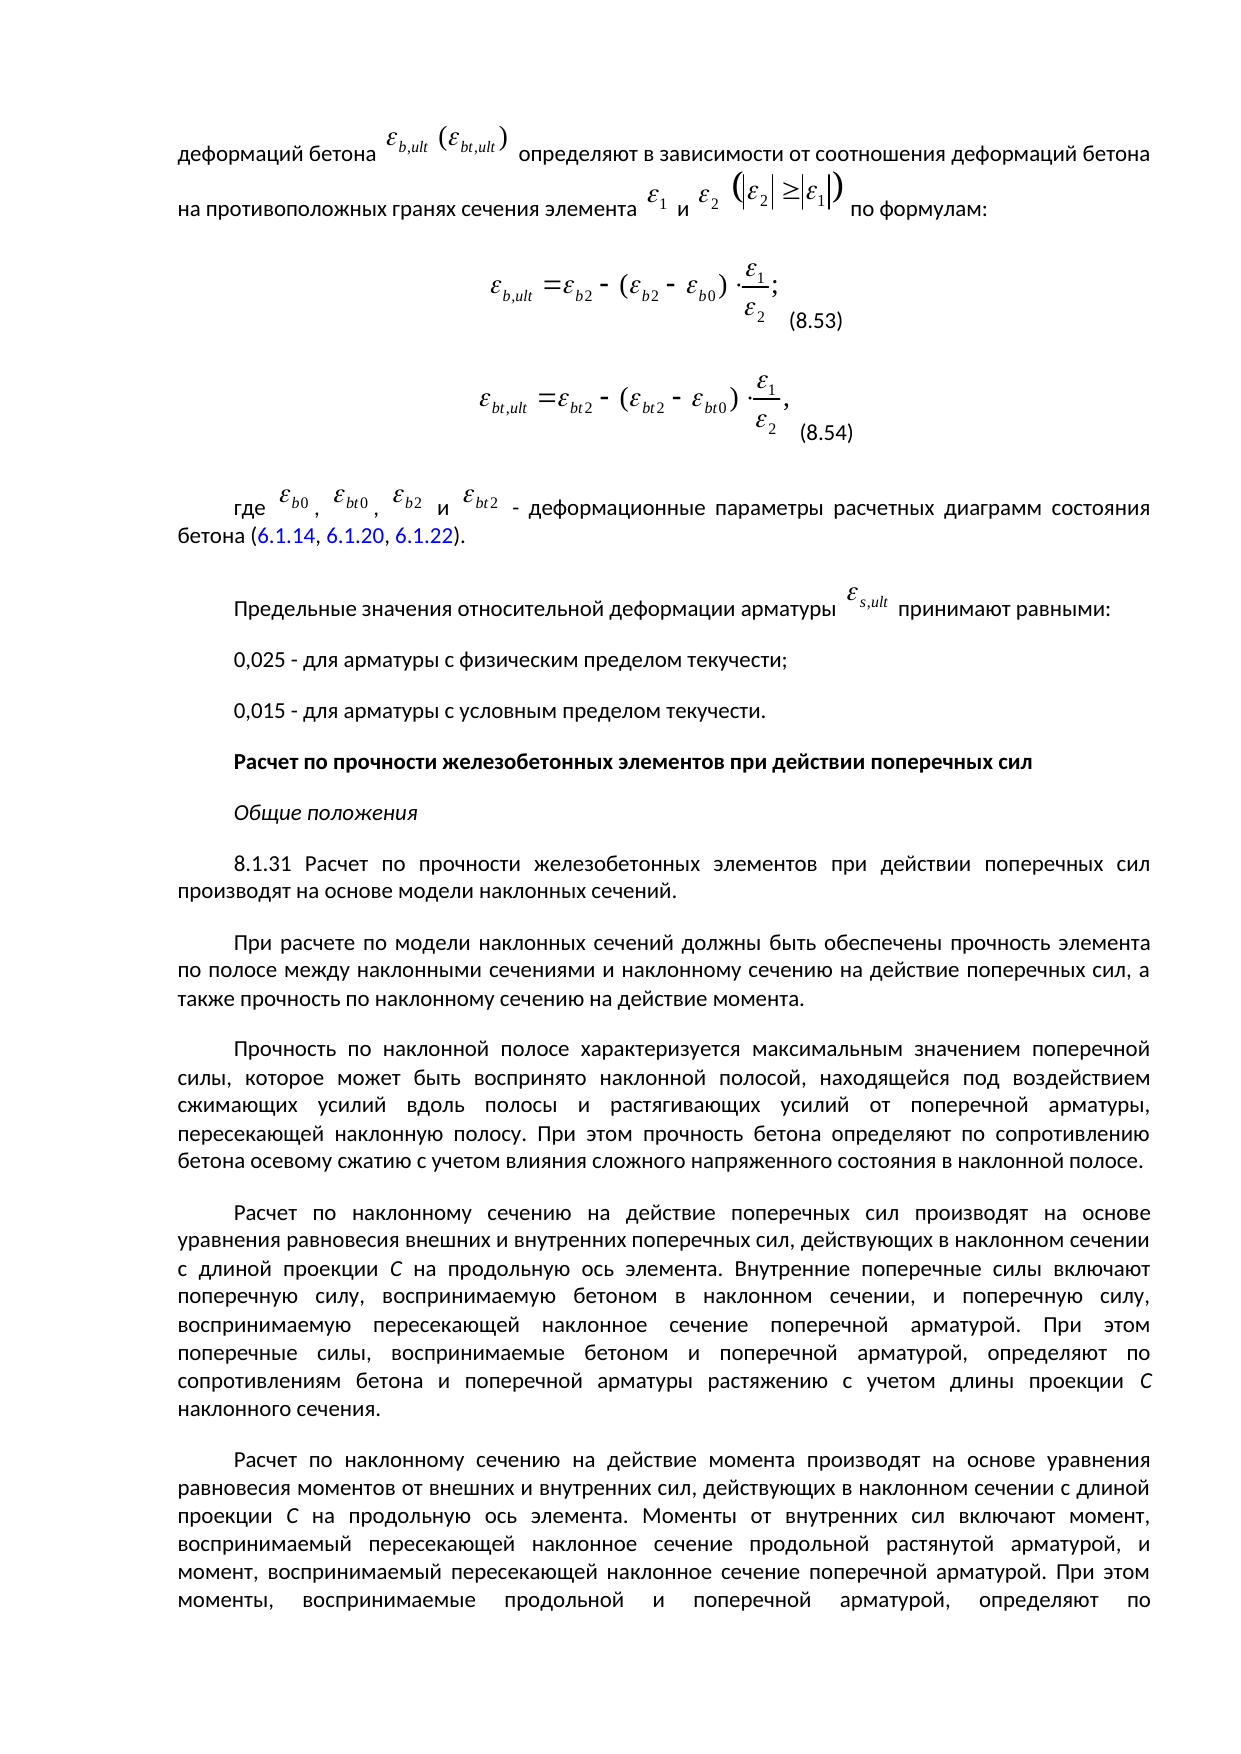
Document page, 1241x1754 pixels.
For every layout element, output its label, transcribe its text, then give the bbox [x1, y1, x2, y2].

text 0,015 - для арматуры с условным пределом текучести. [177, 696, 1152, 724]
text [177, 118, 1152, 222]
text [177, 1445, 1152, 1613]
text (8.54) [177, 362, 1152, 446]
text 8.1.31 Расчет по прочности железобетонных элементов при действии поперечных сил производят на основе модели наклонных сечений. [177, 849, 1152, 905]
text Общие положения [177, 798, 1152, 826]
text 0,025 - для арматуры с физическим пределом текучести; [177, 645, 1152, 673]
text При расчете по модели наклонных сечений должны быть обеспечены прочность элемента по полосе между наклонными сечениями и наклонному сечению на действие поперечных сил, а также прочность по наклонному сечению на действие момента. [177, 928, 1152, 1012]
text Расчет по прочности железобетонных элементов при действии поперечных сил [177, 747, 1152, 775]
text (8.53) [177, 250, 1152, 334]
text где , , и - деформационные параметры расчетных диаграмм состояния бетона (6.1.14, 6.1.20, 6.1.22). [177, 474, 1152, 549]
text Расчет по наклонному сечению на действие поперечных сил производят на основе уравнения равновесия внешних и внутренних поперечных сил, действующих в наклонном сечении с длиной проекции C на продольную ось элемента. Внутренние поперечные силы включают поперечную силу, воспринимаемую бетоном в наклонном сечении, и поперечную силу, воспринимаемую пересекающей наклонное сечение поперечной арматурой. При этом поперечные силы, воспринимаемые бетоном и поперечной арматурой, определяют по сопротивлениям бетона и поперечной арматуры растяжению с учетом длины проекции C наклонного сечения. [177, 1198, 1152, 1422]
text Предельные значения относительной деформации арматуры принимают равными: [177, 572, 1152, 622]
text Прочность по наклонной полосе характеризуется максимальным значением поперечной силы, которое может быть воспринято наклонной полосой, находящейся под воздействием сжимающих усилий вдоль полосы и растягивающих усилий от поперечной арматуры, пересекающей наклонную полосу. При этом прочность бетона определяют по сопротивлению бетона осевому сжатию с учетом влияния сложного напряженного состояния в наклонной полосе. [177, 1034, 1152, 1175]
